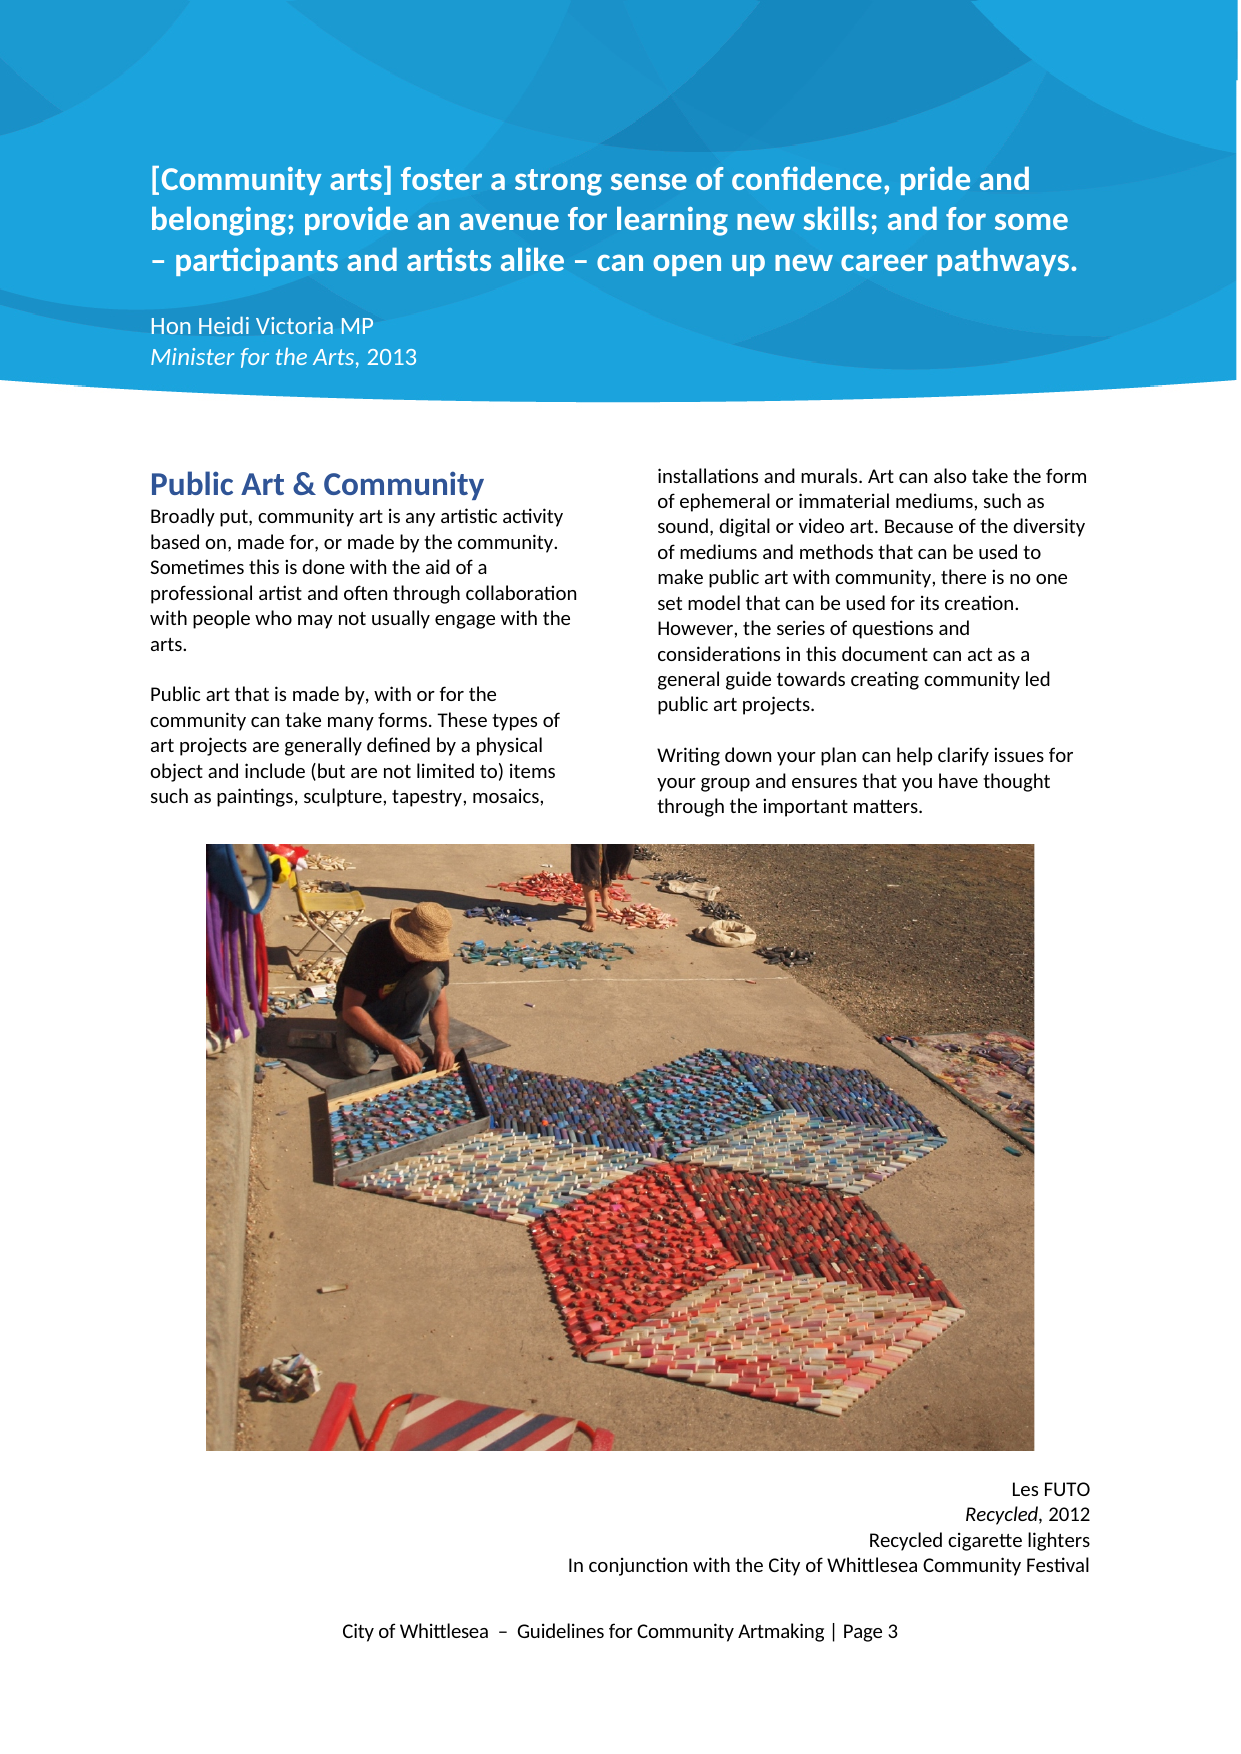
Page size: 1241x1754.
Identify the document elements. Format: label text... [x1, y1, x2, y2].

text Public art that is made by, with or for the community can take many forms. These types of art projects are generally defined by a physical object and include (but are not limited to) items such as paintings, sculpture, tapestry, mosaics, installations and murals. Art can also take the form of ephemeral or immaterial mediums, such as sound, digital or video art. Because of the diversity of mediums and methods that can be used to make public art with community, there is no one set model that can be used for its creation. However, the series of questions and considerations in this document can act as a general guide towards creating community led public art projects. [150, 682, 583, 809]
text Writing down your plan can help clarify issues for your group and ensures that you have thought through the important matters. [657, 742, 1090, 819]
text Les FUTO [150, 1476, 1090, 1501]
text Recycled, 2012 Recycled cigarette lighters [150, 1501, 1090, 1552]
text In conjunction with the City of Whittlesea Community Festival [150, 1552, 1090, 1578]
text Public art that is made by, with or for the community can take many forms. These types of art projects are generally defined by a physical object and include (but are not limited to) items such as paintings, sculpture, tapestry, mosaics, installations and murals. Art can also take the form of ephemeral or immaterial mediums, such as sound, digital or video art. Because of the diversity of mediums and methods that can be used to make public art with community, there is no one set model that can be used for its creation. However, the series of questions and considerations in this document can act as a general guide towards creating community led public art projects. [657, 463, 1090, 717]
text [Community arts] foster a strong sense of confidence, pride and belonging; provide an avenue for learning new skills; and for some – participants and artists alike – can open up new career pathways. [150, 158, 1090, 280]
picture [0, 0, 1238, 452]
subtitle Public Art & Community [150, 463, 583, 504]
text Hon Heidi Victoria MP Minister for the Arts, 2013 [150, 280, 1090, 371]
picture [206, 844, 1035, 1451]
text Broadly put, community art is any artistic activity based on, made for, or made by the community. Sometimes this is done with the aid of a professional artist and often through collaboration with people who may not usually engage with the arts. [150, 504, 583, 656]
